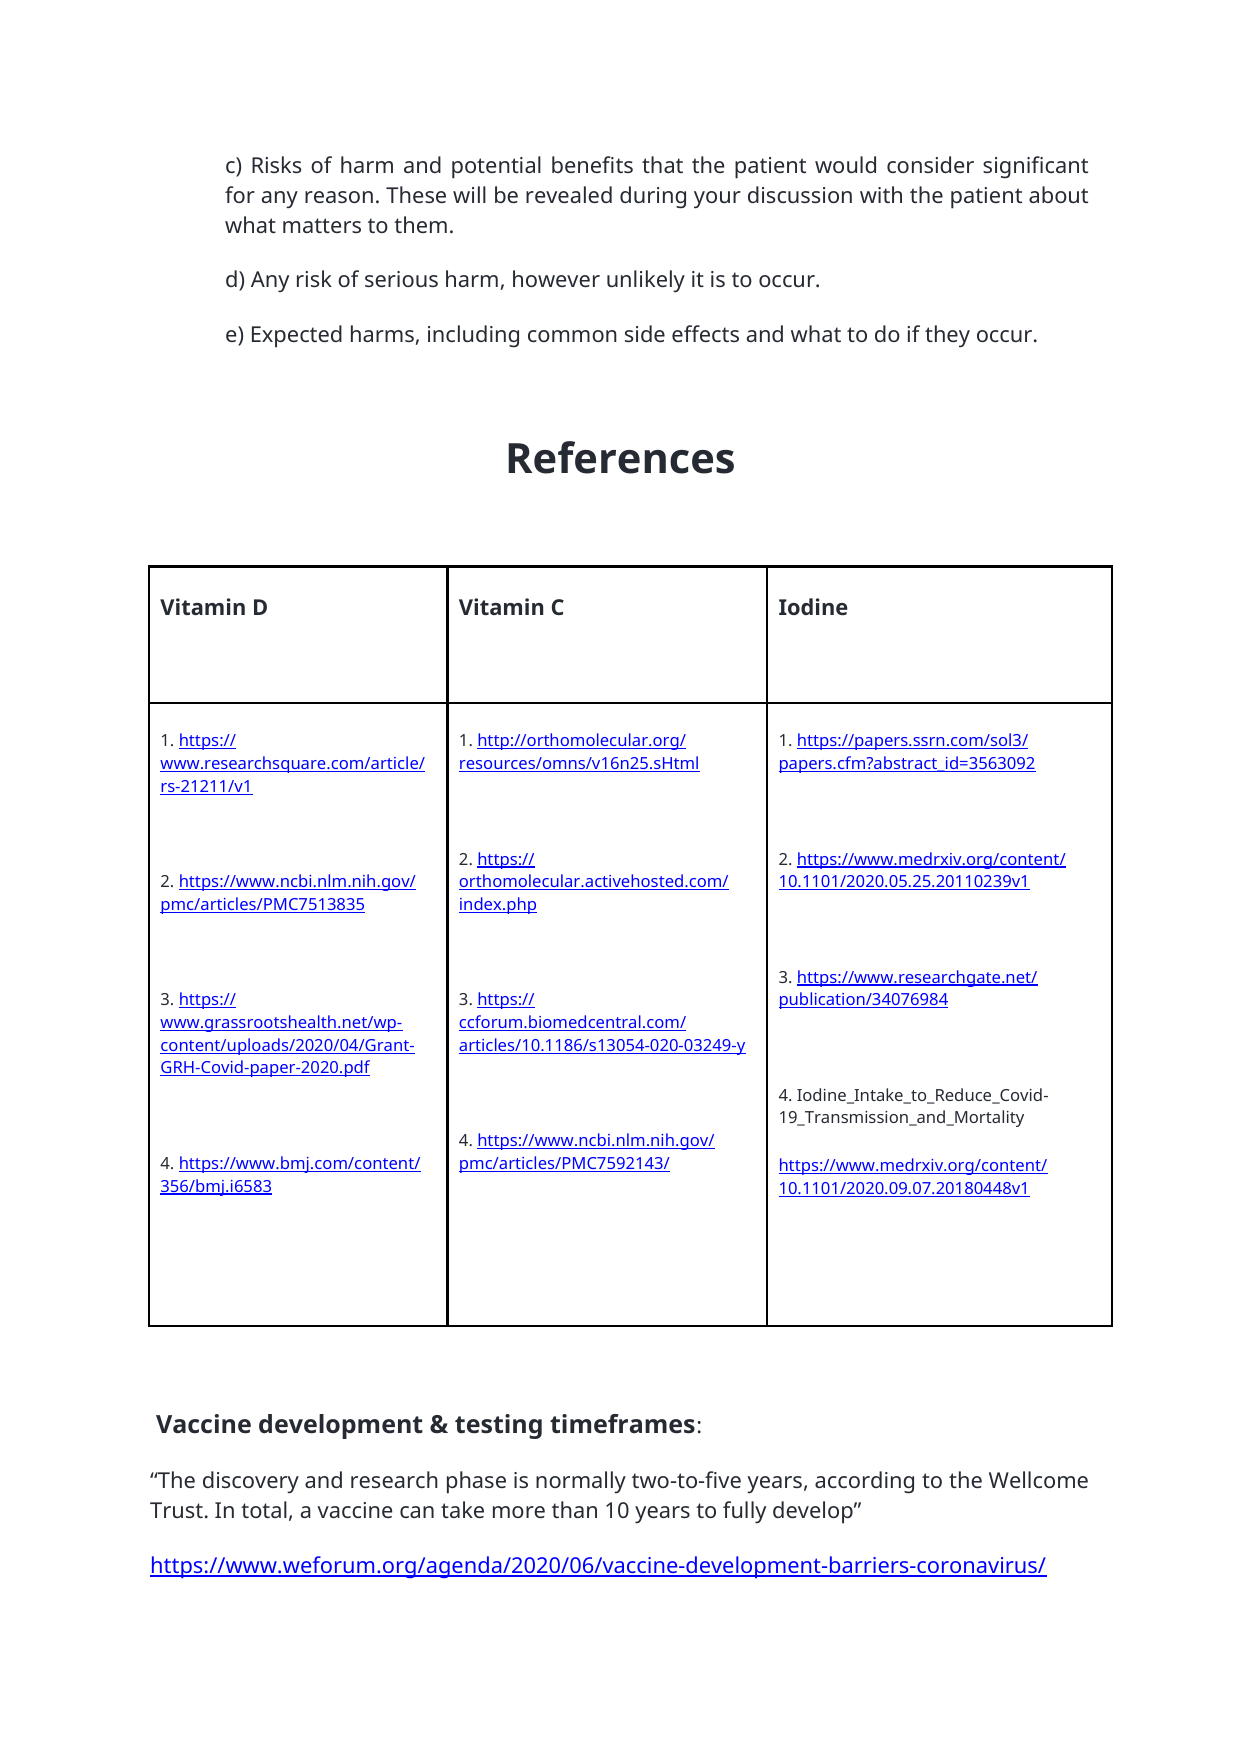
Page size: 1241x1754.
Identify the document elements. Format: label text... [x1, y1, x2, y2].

table_cell 1. https://www.researchsquare.com/article/rs-21211/v1 2. https://www.ncbi.nlm.nih.gov/pmc/articles/PMC7513835 3. https://www.grassrootshealth.net/wp-content/uploads/2020/04/Grant-GRH-Covid-paper-2020.pdf 4. https://www.bmj.com/content/356/bmj.i6583 [150, 704, 446, 1324]
text “The discovery and research phase is normally two-to-five years, according to the Wellcome Trust. In total, a vaccine can take more than 10 years to fully develop” [150, 1465, 1090, 1525]
text c) Risks of harm and potential benefits that the patient would consider significant for any reason. These will be revealed during your discussion with the patient about what matters to them. [225, 150, 1090, 239]
table_header Vitamin C [449, 568, 766, 702]
table_cell 1. http://orthomolecular.org/resources/omns/v16n25.sHtml 2. https://orthomolecular.activehosted.com/index.php 3. https://ccforum.biomedcentral.com/articles/10.1186/s13054-020-03249-y 4. https://www.ncbi.nlm.nih.gov/pmc/articles/PMC7592143/ [449, 704, 766, 1324]
text https://www.weforum.org/agenda/2020/06/vaccine-development-barriers-coronavirus/ [150, 1550, 1090, 1580]
text d) Any risk of serious harm, however unlikely it is to occur. [225, 264, 1090, 294]
table_header Vitamin D [150, 568, 446, 702]
table_header Iodine [768, 568, 1111, 702]
table_cell 1. https://papers.ssrn.com/sol3/papers.cfm?abstract_id=3563092 2. https://www.medrxiv.org/content/10.1101/2020.05.25.20110239v1 3. https://www.researchgate.net/publication/34076984 4. Iodine_Intake_to_Reduce_Covid-19_Transmission_and_Mortality https://www.medrxiv.org/content/10.1101/2020.09.07.20180448v1 [768, 704, 1111, 1324]
text e) Expected harms, including common side effects and what to do if they occur. [225, 319, 1090, 349]
text References [150, 429, 1090, 486]
text Vaccine development & testing timeframes: [150, 1406, 1090, 1440]
